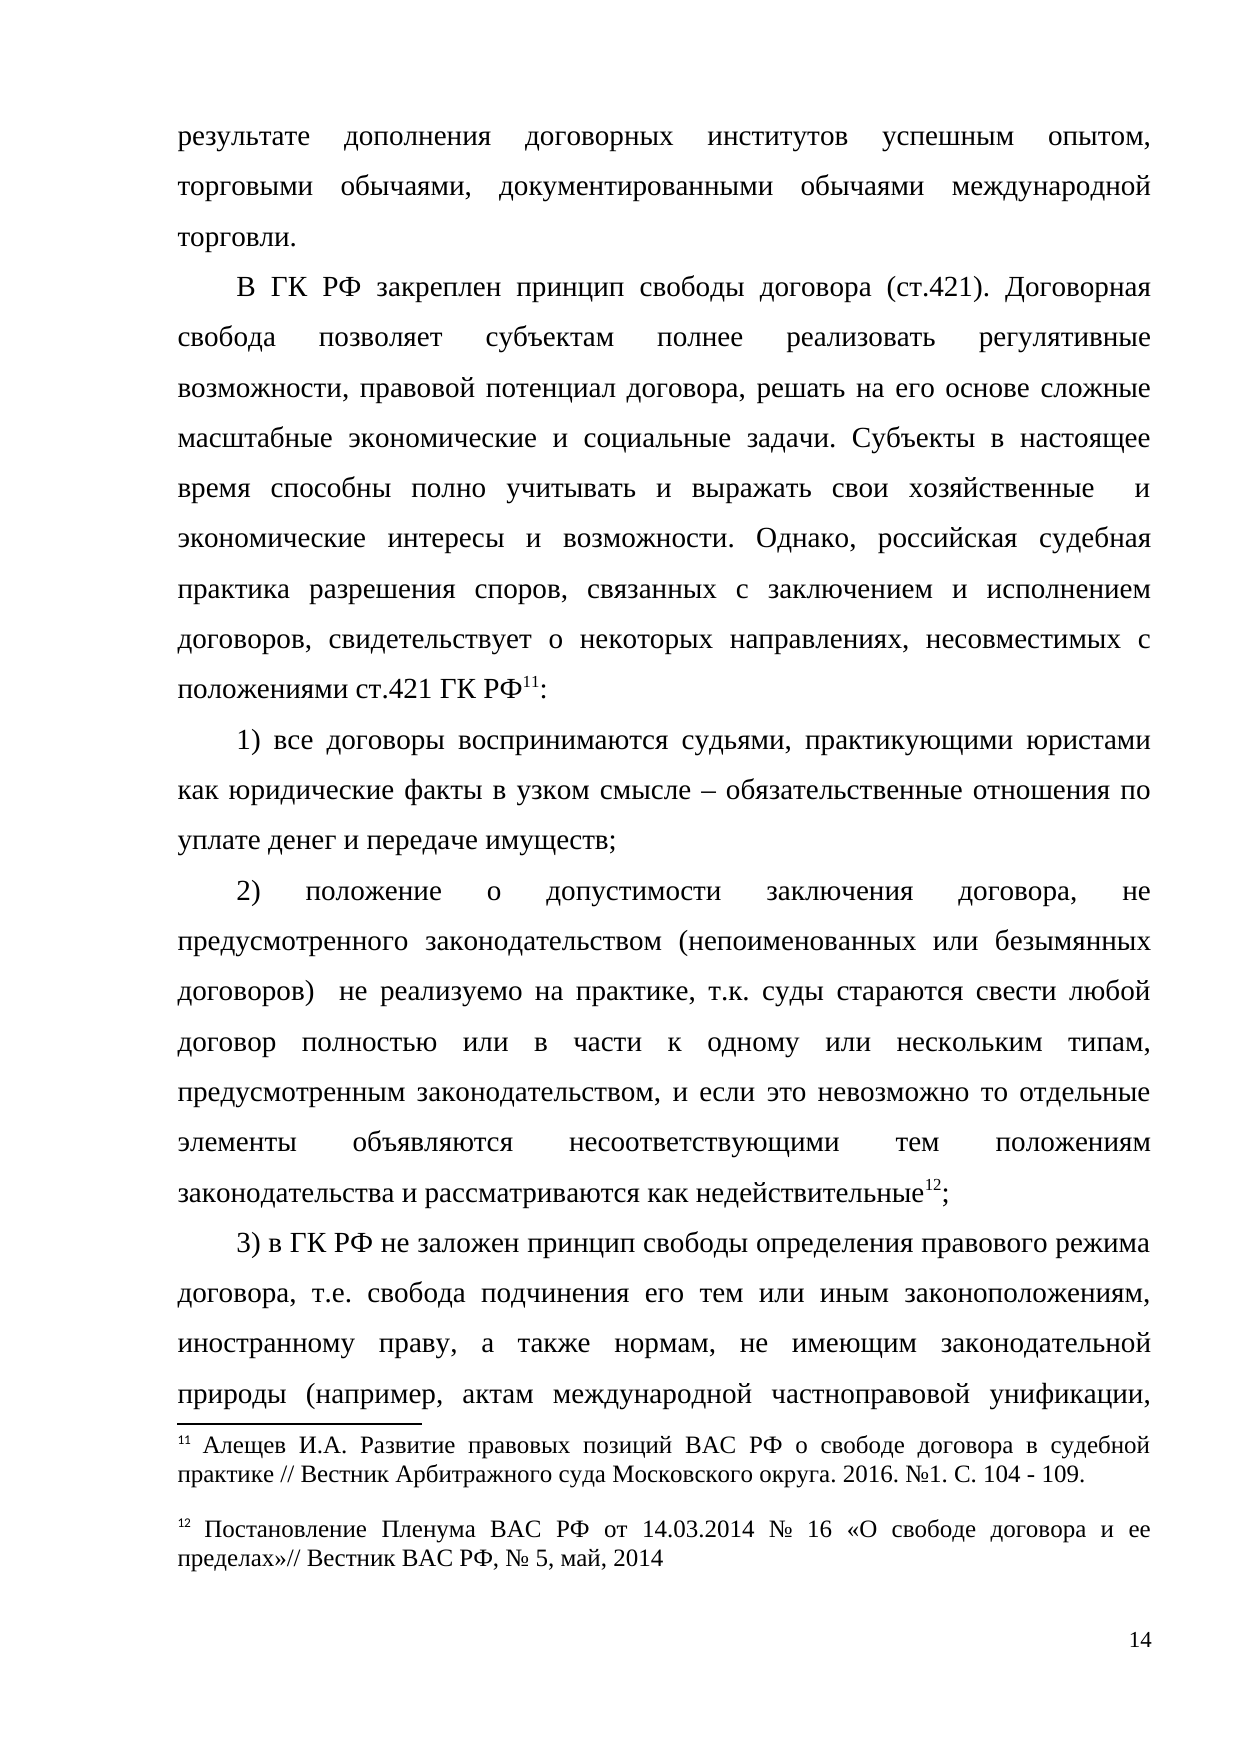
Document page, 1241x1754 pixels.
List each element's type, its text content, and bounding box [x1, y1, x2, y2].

text 2) положение о допустимости заключения договора, не предусмотренного законодательством (непоименованных или безымянных договоров) не реализуемо на практике, т.к. суды стараются свести любой договор полностью или в части к одному или нескольким типам, предусмотренным законодательством, и если это невозможно то отдельные элементы объявляются несоответствующими тем положениям законодательства и рассматриваются как недействительные; [177, 873, 1152, 1208]
text 1) все договоры воспринимаются судьями, практикующими юристами как юридические факты в узком смысле – обязательственные отношения по уплате денег и передаче имуществ; [177, 722, 1152, 856]
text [177, 118, 1152, 252]
text В ГК РФ закреплен принцип свободы договора (ст.421). Договорная свобода позволяет субъектам полнее реализовать регулятивные возможности, правовой потенциал договора, решать на его основе сложные масштабные экономические и социальные задачи. Субъекты в настоящее время способны полно учитывать и выражать свои хозяйственные и экономические интересы и возможности. Однако, российская судебная практика разрешения споров, связанных с заключением и исполнением договоров, свидетельствует о некоторых направлениях, несовместимых с положениями ст.421 ГК РФ: [177, 269, 1152, 705]
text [177, 1225, 1152, 1409]
